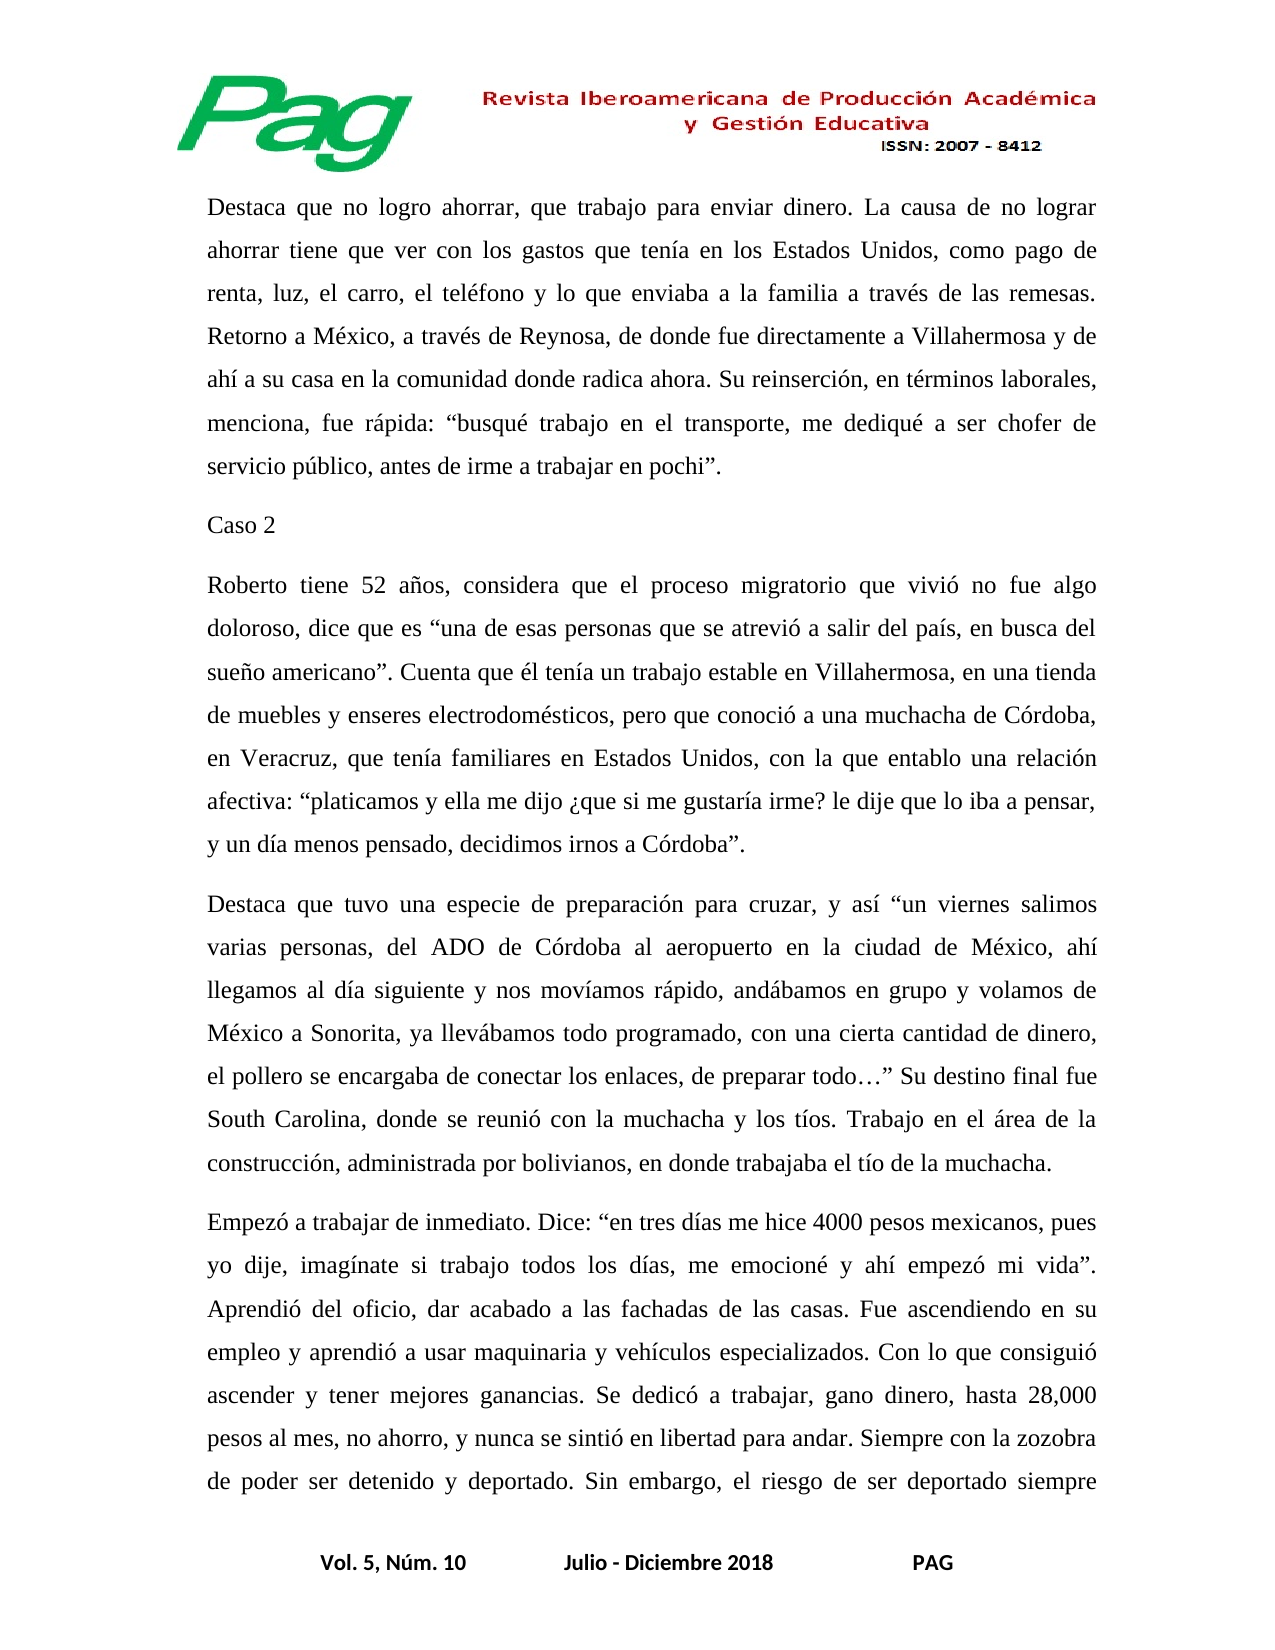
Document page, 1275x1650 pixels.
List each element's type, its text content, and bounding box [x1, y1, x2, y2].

text Caso 2 [207, 511, 1098, 539]
text Destaca que no logro ahorrar, que trabajo para enviar dinero. La causa de no lograr ahorrar tiene que ver con los gastos que tenía en los Estados Unidos, como pago de renta, luz, el carro, el teléfono y lo que enviaba a la familia a través de las remesas. Retorno a México, a través de Reynosa, de donde fue directamente a Villahermosa y de ahí a su casa en la comunidad donde radica ahora. Su reinserción, en términos laborales, menciona, fue rápida: “busqué trabajo en el transporte, me dediqué a ser chofer de servicio público, antes de irme a trabajar en pochi”. [207, 192, 1098, 479]
text Destaca que tuvo una especie de preparación para cruzar, y así “un viernes salimos varias personas, del ADO de Córdoba al aeropuerto en la ciudad de México, ahí llegamos al día siguiente y nos movíamos rápido, andábamos en grupo y volamos de México a Sonorita, ya llevábamos todo programado, con una cierta cantidad de dinero, el pollero se encargaba de conectar los enlaces, de preparar todo…” Su destino final fue South Carolina, donde se reunió con la muchacha y los tíos. Trabajo en el área de la construcción, administrada por bolivianos, en donde trabajaba el tío de la muchacha. [207, 889, 1098, 1176]
text Roberto tiene 52 años, considera que el proceso migratorio que vivió no fue algo doloroso, dice que es “una de esas personas que se atrevió a salir del país, en busca del sueño americano”. Cuenta que él tenía un trabajo estable en Villahermosa, en una tienda de muebles y enseres electrodomésticos, pero que conoció a una muchacha de Córdoba, en Veracruz, que tenía familiares en Estados Unidos, con la que entablo una relación afectiva: “platicamos y ella me dijo ¿que si me gustaría irme? le dije que lo iba a pensar, y un día menos pensado, decidimos irnos a Córdoba”. [207, 570, 1098, 858]
picture [177, 73, 1098, 173]
